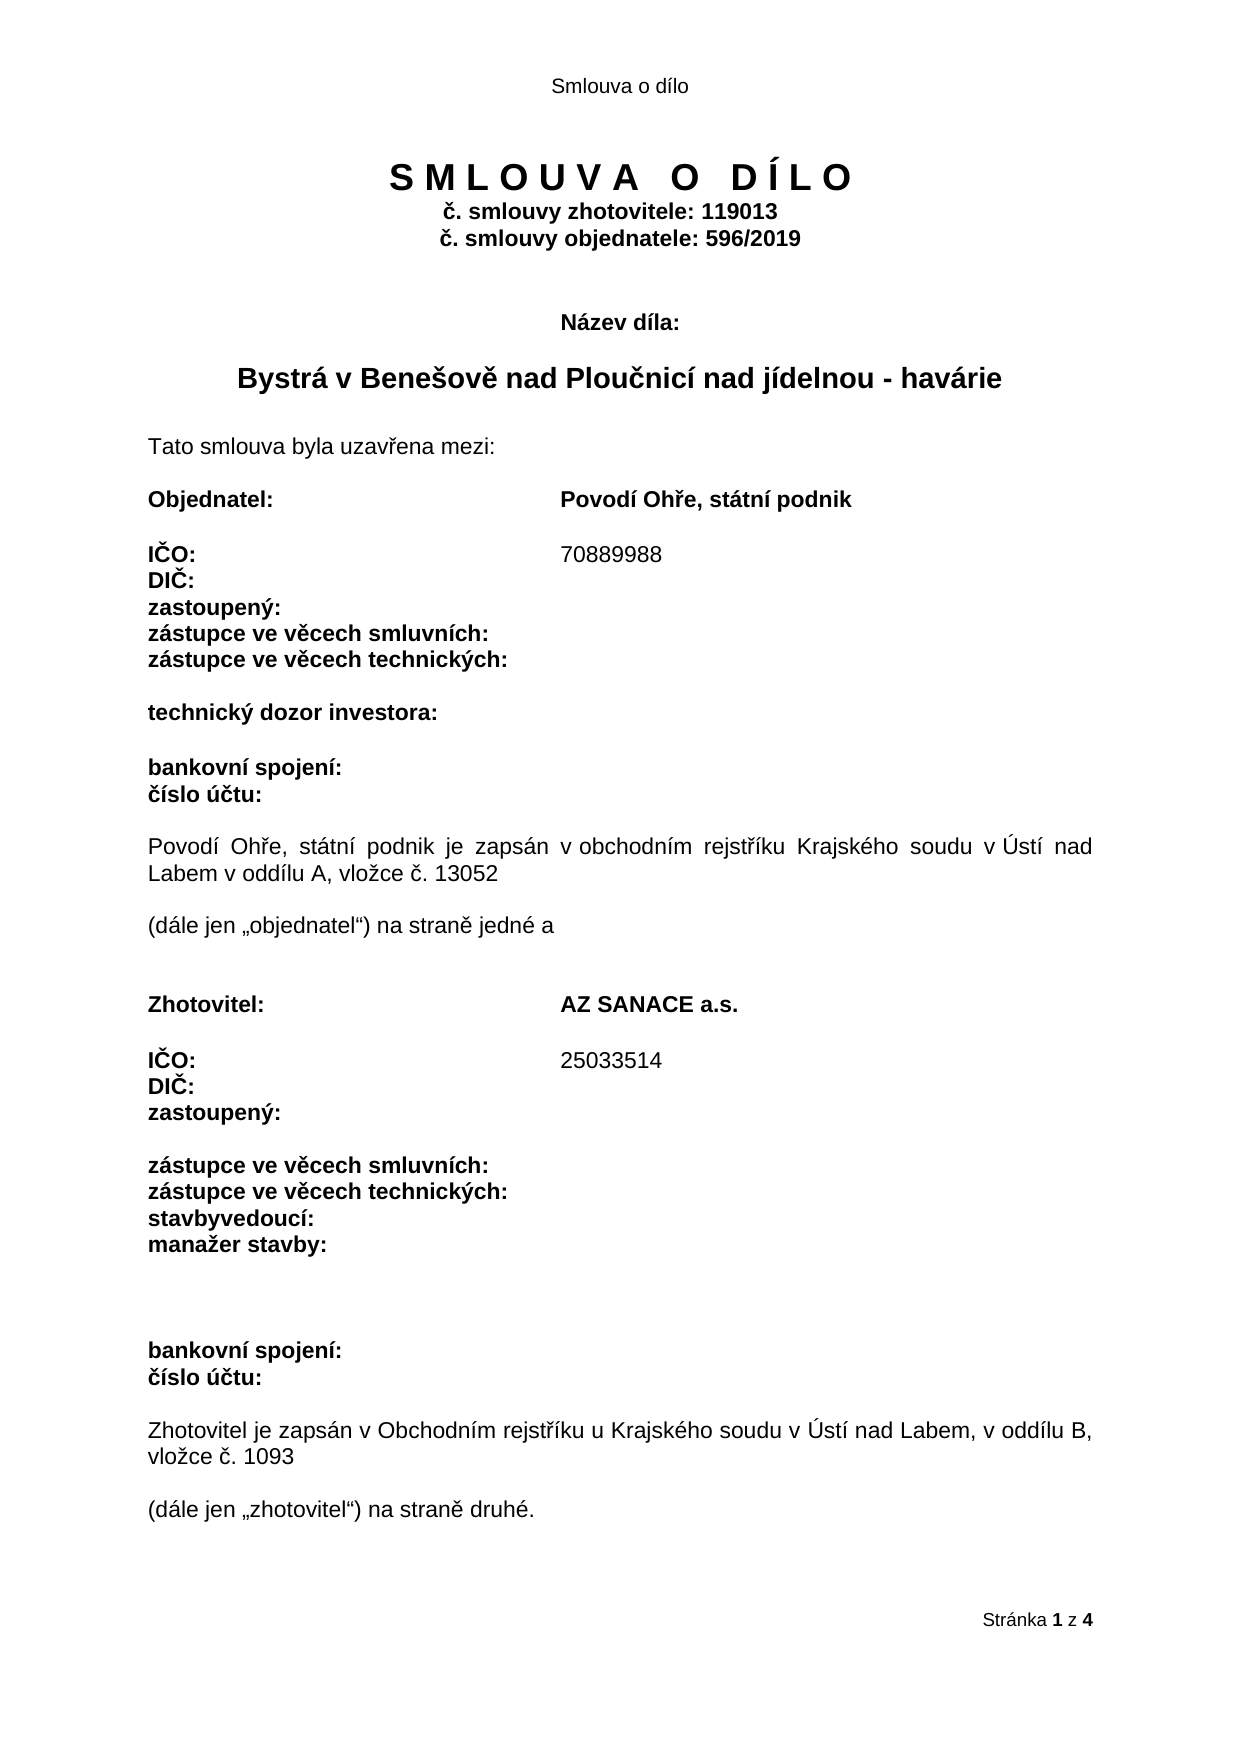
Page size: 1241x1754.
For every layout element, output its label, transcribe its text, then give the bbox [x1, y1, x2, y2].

text č. smlouvy objednatele: 596/2019 [148, 225, 1093, 251]
text S M L O U V A O D Í L O [148, 155, 1093, 198]
text technický dozor investora: [148, 699, 1093, 726]
text bankovní spojení: [148, 754, 1093, 781]
text zastoupený: [148, 1099, 1093, 1126]
text stavbyvedoucí: [148, 1205, 1093, 1231]
text (dále jen „zhotovitel“) na straně druhé. [148, 1496, 1093, 1522]
text Tato smlouva byla uzavřena mezi: [148, 433, 1093, 459]
text číslo účtu: [148, 1364, 1093, 1390]
text (dále jen „objednatel“) na straně jedné a [148, 912, 1093, 939]
text Objednatel: Povodí Ohře, státní podnik [148, 486, 1093, 512]
text Zhotovitel: AZ SANACE a.s. [148, 991, 1093, 1018]
text č. smlouvy zhotovitele: 119013 [369, 198, 1093, 225]
text zástupce ve věcech technických: [148, 1178, 1093, 1205]
text Bystrá v Benešově nad Ploučnicí nad jídelnou - havárie [148, 361, 1093, 395]
text DIČ: [148, 1073, 1093, 1099]
text zástupce ve věcech technických: [148, 646, 1093, 673]
text Zhotovitel je zapsán v Obchodním rejstříku u Krajského soudu v Ústí nad Labem, v oddílu B, vložce č. 1093 [148, 1417, 1093, 1469]
text číslo účtu: [148, 781, 1093, 807]
text zástupce ve věcech smluvních: [148, 620, 1093, 646]
text IČO: 25033514 [148, 1047, 1093, 1073]
text manažer stavby: [148, 1231, 1093, 1257]
text bankovní spojení: [148, 1337, 1093, 1364]
text Povodí Ohře, státní podnik je zapsán v obchodním rejstříku Krajského soudu v Ústí nad Labem v oddílu A, vložce č. 13052 [148, 833, 1093, 886]
text zastoupený: [148, 594, 1093, 620]
text zástupce ve věcech smluvních: [148, 1152, 1093, 1178]
text IČO: 70889988 [148, 541, 1093, 567]
text DIČ: [148, 567, 1093, 594]
text Název díla: [148, 308, 1093, 335]
